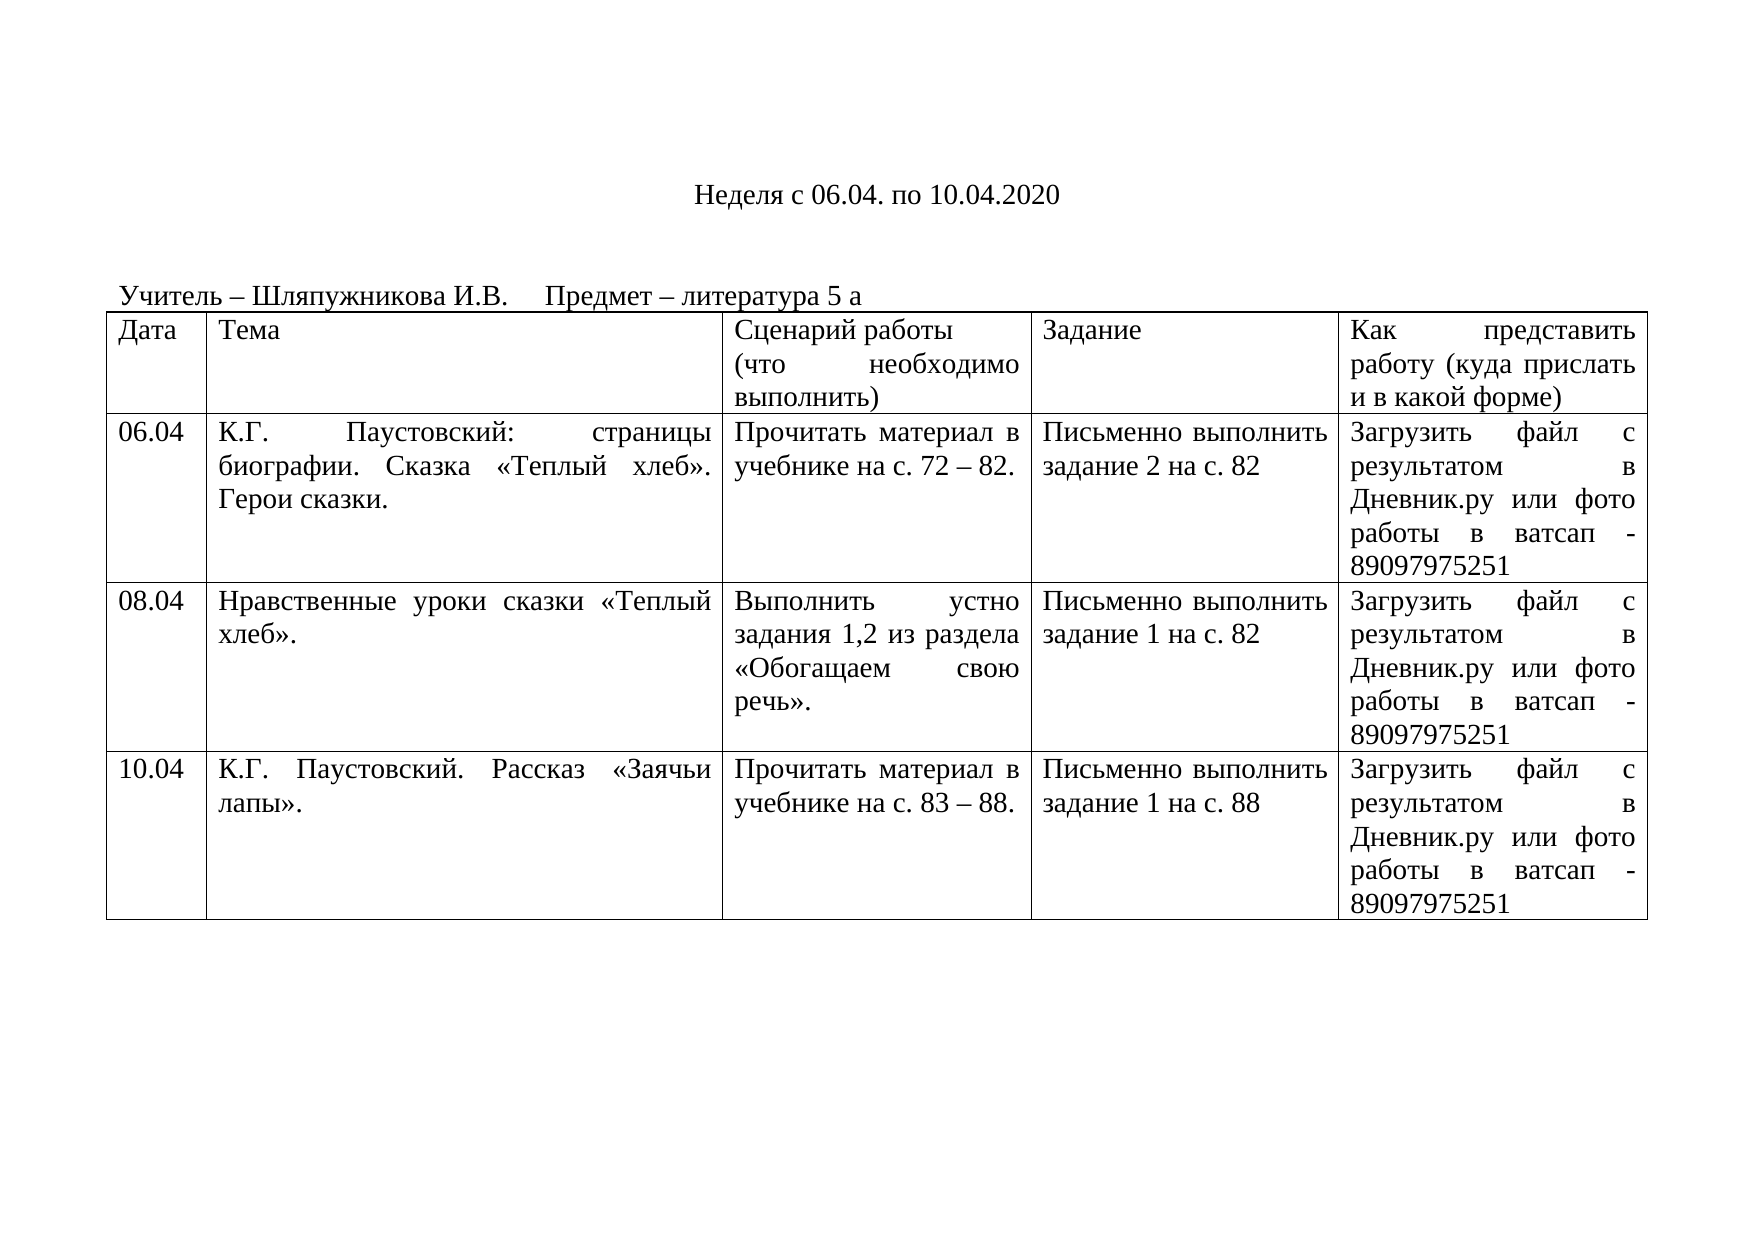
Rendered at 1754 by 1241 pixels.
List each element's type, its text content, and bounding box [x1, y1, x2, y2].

table_cell 08.04 [107, 583, 206, 751]
table_header Как представить работу (куда прислать и в какой форме) [1339, 313, 1647, 413]
table_header Дата [107, 313, 206, 413]
table_cell Загрузить файл с результатом в Дневник.ру или фото работы в ватсап - 89097975251 [1339, 414, 1647, 582]
text Неделя с 06.04. по 10.04.2020 [118, 177, 1636, 211]
table_header Тема [207, 313, 722, 413]
table_cell Нравственные уроки сказки «Теплый хлеб». [207, 583, 722, 751]
table_cell Письменно выполнить задание 1 на с. 88 [1032, 752, 1338, 919]
table_cell Загрузить файл с результатом в Дневник.ру или фото работы в ватсап - 89097975251 [1339, 583, 1647, 751]
table_cell 06.04 [107, 414, 206, 582]
table_cell Письменно выполнить задание 2 на с. 82 [1032, 414, 1338, 582]
table_cell Прочитать материал в учебнике на с. 72 – 82. [723, 414, 1031, 582]
table_cell К.Г. Паустовский. Рассказ «Заячьи лапы». [207, 752, 722, 919]
table_cell Письменно выполнить задание 1 на с. 82 [1032, 583, 1338, 751]
table_cell 10.04 [107, 752, 206, 919]
table_cell К.Г. Паустовский: страницы биографии. Сказка «Теплый хлеб». Герои сказки. [207, 414, 722, 582]
text Учитель – Шляпужникова И.В. Предмет – литература 5 а [118, 278, 1636, 311]
table_cell Загрузить файл с результатом в Дневник.ру или фото работы в ватсап - 89097975251 [1339, 752, 1647, 919]
table_header Задание [1032, 313, 1338, 413]
table_cell Прочитать материал в учебнике на с. 83 – 88. [723, 752, 1031, 919]
table_header Сценарий работы (что необходимо выполнить) [723, 313, 1031, 413]
table_cell Выполнить устно задания 1,2 из раздела «Обогащаем свою речь». [723, 583, 1031, 751]
